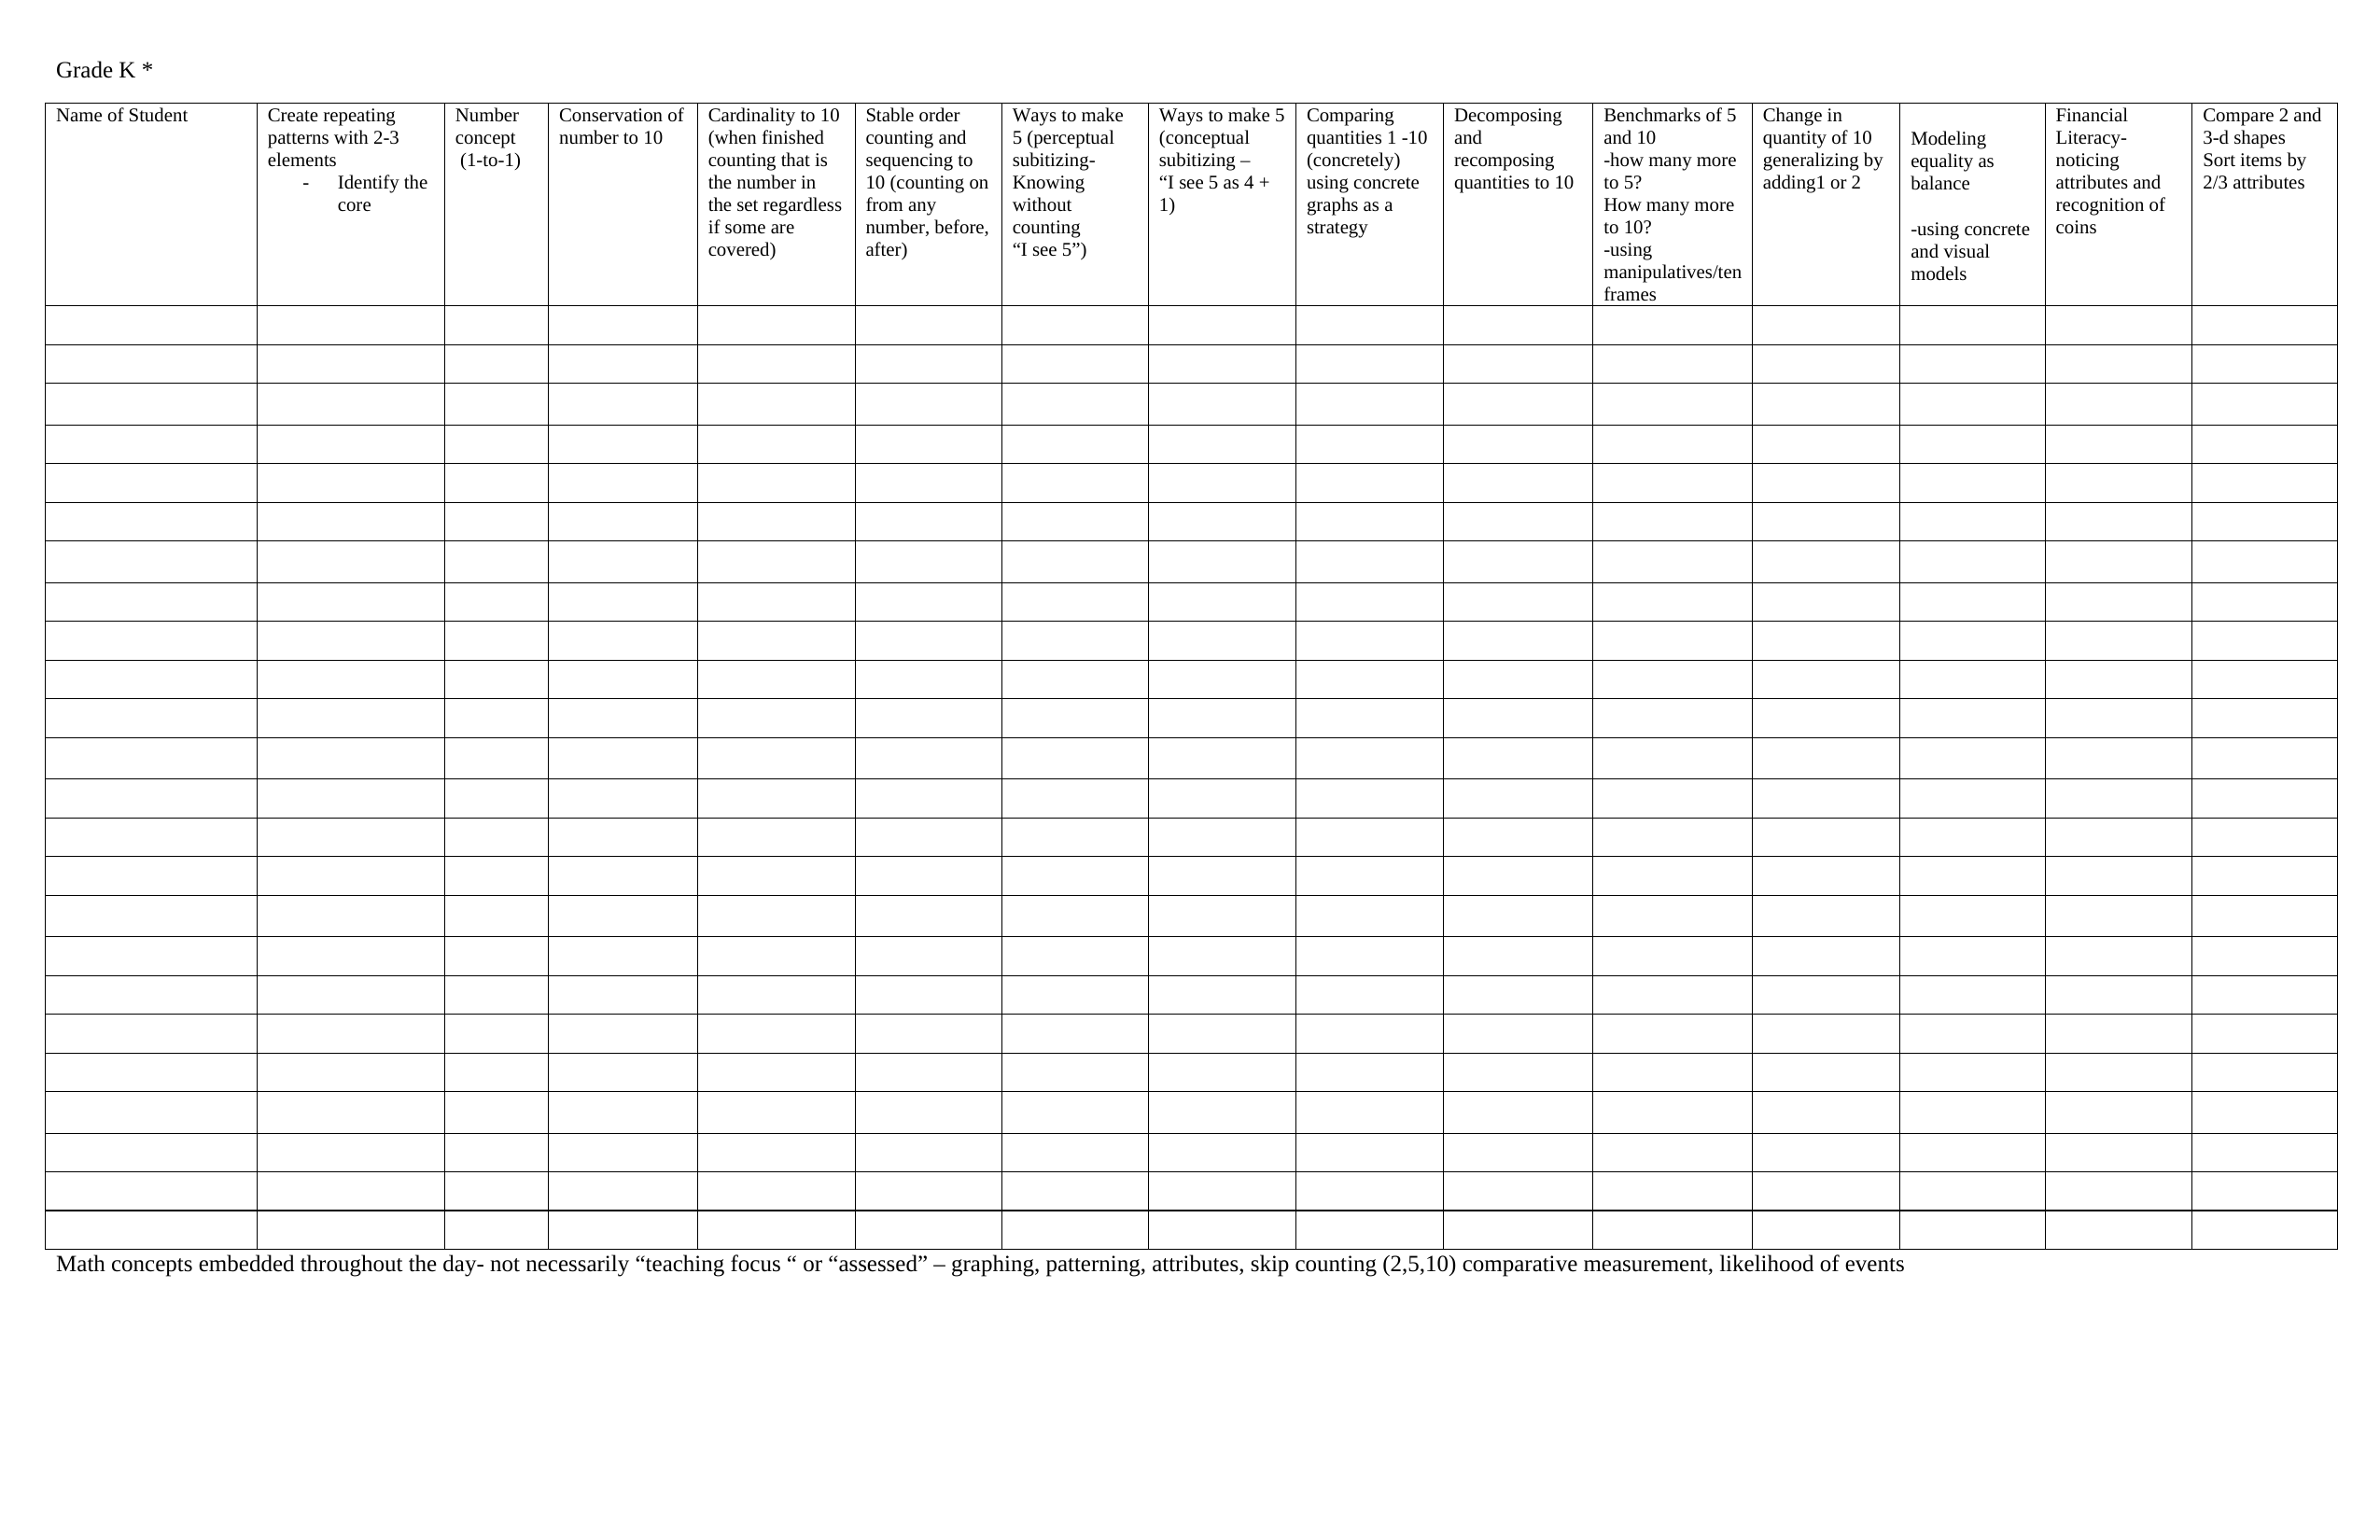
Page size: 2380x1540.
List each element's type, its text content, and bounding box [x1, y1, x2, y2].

table_cell [1149, 464, 1295, 502]
table_cell [1002, 426, 1148, 463]
table_cell [46, 464, 257, 502]
table_cell [856, 426, 1001, 463]
table_cell [1900, 976, 2045, 1014]
table_cell [2046, 819, 2191, 856]
table_cell [1753, 384, 1899, 425]
table_cell [1002, 976, 1148, 1014]
table_cell [1444, 661, 1592, 698]
table_cell [258, 738, 444, 778]
table_cell [856, 503, 1001, 540]
table_cell [2046, 541, 2191, 582]
table_cell [445, 622, 548, 660]
table_header Number concept (1-to-1) [445, 104, 548, 305]
table_cell [46, 976, 257, 1014]
table_cell [46, 1172, 257, 1210]
table_cell [2046, 426, 2191, 463]
table_cell [2192, 1054, 2337, 1091]
table_cell [1900, 699, 2045, 736]
table_cell [856, 622, 1001, 660]
table_cell [2046, 306, 2191, 344]
table_cell [1753, 345, 1899, 383]
table_cell [258, 1054, 444, 1091]
table_cell [1149, 1172, 1295, 1210]
table_cell [549, 661, 697, 698]
table_cell [1900, 1092, 2045, 1132]
table_cell [1900, 426, 2045, 463]
table_cell [1149, 699, 1295, 736]
table_cell [549, 503, 697, 540]
table_cell [1149, 384, 1295, 425]
table_cell [46, 1092, 257, 1132]
table_cell [1002, 699, 1148, 736]
table_cell [2192, 1134, 2337, 1171]
table_cell [1900, 857, 2045, 894]
table_header Decomposing and recomposing quantities to 10 [1444, 104, 1592, 305]
table_cell [46, 541, 257, 582]
table_cell [445, 1092, 548, 1132]
table_cell [46, 738, 257, 778]
table_cell [1900, 937, 2045, 974]
table_cell [1900, 384, 2045, 425]
table_cell [856, 1054, 1001, 1091]
table_cell [856, 738, 1001, 778]
table_cell [698, 738, 855, 778]
table_cell [46, 1134, 257, 1171]
table_cell [2192, 464, 2337, 502]
table_cell [1753, 1054, 1899, 1091]
table_cell [1296, 819, 1443, 856]
table_cell [258, 857, 444, 894]
table_header Conservation of number to 10 [549, 104, 697, 305]
table_cell [2046, 384, 2191, 425]
table_cell [2046, 1172, 2191, 1210]
table_cell [1900, 345, 2045, 383]
table_cell [1753, 1092, 1899, 1132]
table_cell [1753, 699, 1899, 736]
table_header Ways to make 5 (perceptual subitizing- Knowing without counting “I see 5”) [1002, 104, 1148, 305]
table_cell [46, 857, 257, 894]
table_cell [1296, 541, 1443, 582]
table_cell [1002, 1092, 1148, 1132]
table_cell [698, 779, 855, 818]
table_cell [258, 1211, 444, 1249]
table_cell [1149, 738, 1295, 778]
table_cell [1444, 426, 1592, 463]
table_cell [2192, 819, 2337, 856]
table_cell [258, 345, 444, 383]
table_cell [1900, 819, 2045, 856]
table_cell [698, 1015, 855, 1052]
table_cell [856, 583, 1001, 621]
table_cell [549, 976, 697, 1014]
table_cell [1444, 937, 1592, 974]
table_cell [1002, 779, 1148, 818]
table_cell [1149, 426, 1295, 463]
table_cell [1900, 661, 2045, 698]
table_header Ways to make 5 (conceptual subitizing – “I see 5 as 4 + 1) [1149, 104, 1295, 305]
table_cell [2046, 779, 2191, 818]
table_cell [1002, 1211, 1148, 1249]
table_cell [1149, 976, 1295, 1014]
table_cell [1593, 1015, 1752, 1052]
text Grade K * [56, 56, 2324, 83]
table_cell [1593, 583, 1752, 621]
table_cell [2192, 857, 2337, 894]
table_cell [1593, 819, 1752, 856]
table_cell [1296, 1054, 1443, 1091]
table_cell [1593, 464, 1752, 502]
table_cell [46, 1054, 257, 1091]
table_cell [46, 426, 257, 463]
table_cell [445, 661, 548, 698]
table_cell [1149, 1211, 1295, 1249]
table_cell [1593, 503, 1752, 540]
table_cell [1002, 661, 1148, 698]
table_cell [1149, 937, 1295, 974]
table_cell [1149, 779, 1295, 818]
table_cell [445, 583, 548, 621]
table_cell [2192, 779, 2337, 818]
table_cell [1444, 306, 1592, 344]
table_cell [549, 384, 697, 425]
table_cell [1296, 738, 1443, 778]
table_cell [698, 1211, 855, 1249]
table_cell [698, 937, 855, 974]
table_cell [698, 1134, 855, 1171]
table_cell [445, 1015, 548, 1052]
table_cell [258, 976, 444, 1014]
table_cell [46, 779, 257, 818]
table_cell [2192, 976, 2337, 1014]
table_cell [1296, 345, 1443, 383]
table_cell [1296, 503, 1443, 540]
table_cell [2192, 384, 2337, 425]
table_cell [698, 661, 855, 698]
table_cell [549, 306, 697, 344]
table_cell [1296, 622, 1443, 660]
table_cell [2192, 306, 2337, 344]
table_cell [1002, 345, 1148, 383]
table_cell [549, 937, 697, 974]
table_cell [1296, 306, 1443, 344]
table_cell [856, 699, 1001, 736]
table_cell [1593, 622, 1752, 660]
table_cell [1002, 622, 1148, 660]
table_cell [1002, 306, 1148, 344]
table_cell [1296, 896, 1443, 936]
table_cell [1900, 583, 2045, 621]
table_cell [258, 819, 444, 856]
table_cell [856, 896, 1001, 936]
table_header Compare 2 and 3-d shapes Sort items by 2/3 attributes [2192, 104, 2337, 305]
table_cell [46, 306, 257, 344]
table_cell [698, 857, 855, 894]
table_cell [2046, 622, 2191, 660]
table_cell [1900, 738, 2045, 778]
table_cell [445, 976, 548, 1014]
table_cell [1444, 583, 1592, 621]
table_cell [1753, 661, 1899, 698]
table_cell [445, 345, 548, 383]
table_cell [1296, 1211, 1443, 1249]
table_cell [2046, 976, 2191, 1014]
table_cell [698, 1054, 855, 1091]
table_cell [46, 384, 257, 425]
table_cell [1444, 1054, 1592, 1091]
table_cell [2046, 464, 2191, 502]
table_cell [1002, 583, 1148, 621]
table_cell [1900, 896, 2045, 936]
table_cell [1593, 426, 1752, 463]
table_header Comparing quantities 1 -10 (concretely) using concrete graphs as a strategy [1296, 104, 1443, 305]
table_cell [1149, 819, 1295, 856]
table_cell [1149, 1092, 1295, 1132]
table_cell [1593, 345, 1752, 383]
table_cell [46, 819, 257, 856]
table_cell [258, 541, 444, 582]
table_cell [1593, 738, 1752, 778]
table_cell [1149, 896, 1295, 936]
table_cell [1296, 464, 1443, 502]
table_cell [1753, 1211, 1899, 1249]
table_cell [856, 384, 1001, 425]
table_cell [2192, 503, 2337, 540]
table_cell [1753, 1172, 1899, 1210]
table_cell [445, 819, 548, 856]
table_cell [1296, 426, 1443, 463]
table_cell [46, 661, 257, 698]
table_cell [1593, 779, 1752, 818]
table_cell [1149, 583, 1295, 621]
table_cell [46, 699, 257, 736]
table_cell [1296, 1092, 1443, 1132]
table_cell [549, 345, 697, 383]
table_cell [1593, 661, 1752, 698]
table_cell [856, 857, 1001, 894]
table_cell [1900, 541, 2045, 582]
table_cell [1753, 857, 1899, 894]
table_cell [1593, 857, 1752, 894]
table_cell [258, 384, 444, 425]
table_cell [549, 819, 697, 856]
table_cell [1149, 306, 1295, 344]
table_cell [1149, 503, 1295, 540]
table_cell [1149, 541, 1295, 582]
table_cell [698, 976, 855, 1014]
table_cell [258, 622, 444, 660]
table_cell [2046, 1211, 2191, 1249]
table_cell [549, 1015, 697, 1052]
table_cell [1753, 1015, 1899, 1052]
table_cell [1149, 857, 1295, 894]
table_cell [445, 937, 548, 974]
table_cell [549, 426, 697, 463]
table_header Financial Literacy- noticing attributes and recognition of coins [2046, 104, 2191, 305]
table_cell [1753, 738, 1899, 778]
table_cell [445, 1054, 548, 1091]
table_cell [856, 819, 1001, 856]
table_header Create repeating patterns with 2-3 elements Identify the core [258, 104, 444, 305]
text Math concepts embedded throughout the day- not necessarily “teaching focus “ or “assessed” – graphing, patterning, attributes, skip counting (2,5,10) comparative measurement, likelihood of events [56, 1250, 2324, 1277]
table_cell [1002, 857, 1148, 894]
table_cell [698, 464, 855, 502]
table_cell [1753, 896, 1899, 936]
table_cell [1149, 622, 1295, 660]
table_cell [1296, 661, 1443, 698]
table_cell [1900, 464, 2045, 502]
table_cell [1444, 1211, 1592, 1249]
table_cell [1900, 1172, 2045, 1210]
table_cell [1149, 1054, 1295, 1091]
table_cell [2192, 896, 2337, 936]
table_cell [1002, 384, 1148, 425]
table_cell [856, 937, 1001, 974]
table_cell [1149, 1134, 1295, 1171]
table_cell [1593, 1092, 1752, 1132]
table_cell [1296, 699, 1443, 736]
table_cell [856, 1172, 1001, 1210]
table_cell [856, 1211, 1001, 1249]
table_cell [2192, 622, 2337, 660]
table_cell [46, 937, 257, 974]
table_cell [1296, 583, 1443, 621]
table_header Name of Student [46, 104, 257, 305]
table_cell [258, 1172, 444, 1210]
table_cell [1753, 426, 1899, 463]
table_cell [1444, 896, 1592, 936]
table_cell [258, 1134, 444, 1171]
table_cell [1444, 1015, 1592, 1052]
table_cell [698, 896, 855, 936]
table_cell [698, 503, 855, 540]
table_cell [549, 622, 697, 660]
table_cell [445, 503, 548, 540]
table_cell [445, 426, 548, 463]
table_cell [258, 699, 444, 736]
table_header Stable order counting and sequencing to 10 (counting on from any number, before, after) [856, 104, 1001, 305]
table_cell [1002, 541, 1148, 582]
table_cell [1002, 1134, 1148, 1171]
table_cell [1149, 1015, 1295, 1052]
table_cell [698, 1172, 855, 1210]
table_cell [2192, 699, 2337, 736]
table_cell [1296, 937, 1443, 974]
table_cell [1444, 976, 1592, 1014]
table_cell [445, 1172, 548, 1210]
table_cell [698, 1092, 855, 1132]
table_cell [1900, 1134, 2045, 1171]
table_cell [856, 1015, 1001, 1052]
table_cell [549, 857, 697, 894]
table_cell [1593, 1211, 1752, 1249]
table_cell [46, 1211, 257, 1249]
table_cell [549, 738, 697, 778]
table_cell [1002, 1054, 1148, 1091]
table_cell [2046, 738, 2191, 778]
table_cell [1593, 541, 1752, 582]
table_cell [856, 1092, 1001, 1132]
table_cell [2046, 661, 2191, 698]
table_cell [1296, 1134, 1443, 1171]
table_cell [2046, 345, 2191, 383]
table_cell [445, 1211, 548, 1249]
table_cell [1002, 738, 1148, 778]
table_cell [2046, 1015, 2191, 1052]
table_cell [2192, 661, 2337, 698]
table_cell [856, 345, 1001, 383]
table_cell [445, 384, 548, 425]
table_cell [1593, 937, 1752, 974]
table_cell [1149, 661, 1295, 698]
table_cell [1444, 384, 1592, 425]
table_cell [46, 503, 257, 540]
table_cell [1753, 622, 1899, 660]
table_cell [1444, 1134, 1592, 1171]
table_cell [698, 345, 855, 383]
table_cell [258, 503, 444, 540]
table_cell [549, 583, 697, 621]
table_cell [1900, 1054, 2045, 1091]
table_cell [1296, 779, 1443, 818]
table_cell [1444, 503, 1592, 540]
table_cell [46, 1015, 257, 1052]
table_cell [258, 426, 444, 463]
table_cell [258, 1092, 444, 1132]
table_cell [698, 583, 855, 621]
table_cell [1002, 819, 1148, 856]
table_cell [1900, 622, 2045, 660]
table_header Change in quantity of 10 generalizing by adding1 or 2 [1753, 104, 1899, 305]
table_cell [1444, 857, 1592, 894]
table_cell [2192, 541, 2337, 582]
table_cell [549, 1172, 697, 1210]
table_header Benchmarks of 5 and 10 -how many more to 5? How many more to 10? -using manipulatives/ten frames [1593, 104, 1752, 305]
table_cell [2046, 1092, 2191, 1132]
table_cell [2046, 937, 2191, 974]
table_cell [1593, 896, 1752, 936]
table_cell [856, 779, 1001, 818]
table_cell [445, 1134, 548, 1171]
table_cell [856, 1134, 1001, 1171]
table_cell [258, 306, 444, 344]
table_cell [2046, 583, 2191, 621]
table_cell [549, 779, 697, 818]
table_cell [2046, 857, 2191, 894]
table_cell [445, 306, 548, 344]
table_cell [1753, 1134, 1899, 1171]
table_cell [1444, 622, 1592, 660]
table_cell [445, 699, 548, 736]
table_header Modeling equality as balance -using concrete and visual models [1900, 104, 2045, 305]
table_cell [445, 779, 548, 818]
table_cell [2192, 1092, 2337, 1132]
table_cell [258, 464, 444, 502]
table_cell [1149, 345, 1295, 383]
table_cell [698, 541, 855, 582]
table_cell [1002, 464, 1148, 502]
table_cell [445, 857, 548, 894]
table_cell [1444, 464, 1592, 502]
table_cell [1444, 819, 1592, 856]
table_cell [1444, 1092, 1592, 1132]
table_cell [1753, 819, 1899, 856]
table_cell [1900, 306, 2045, 344]
table_cell [1753, 937, 1899, 974]
table_cell [1753, 503, 1899, 540]
table_cell [549, 464, 697, 502]
table_cell [698, 622, 855, 660]
table_cell [1296, 976, 1443, 1014]
table_cell [856, 541, 1001, 582]
table_cell [46, 896, 257, 936]
table_cell [258, 661, 444, 698]
table_cell [445, 464, 548, 502]
table_cell [2192, 583, 2337, 621]
table_cell [698, 426, 855, 463]
table_cell [1296, 1172, 1443, 1210]
table_cell [1593, 384, 1752, 425]
table_cell [1593, 976, 1752, 1014]
table_cell [258, 779, 444, 818]
table_cell [1002, 896, 1148, 936]
table_cell [1593, 306, 1752, 344]
table_cell [698, 384, 855, 425]
table_cell [2192, 1172, 2337, 1210]
table_cell [1593, 699, 1752, 736]
table_cell [1593, 1134, 1752, 1171]
table_cell [1002, 1172, 1148, 1210]
table_cell [549, 1134, 697, 1171]
table_cell [698, 819, 855, 856]
table_cell [1753, 306, 1899, 344]
table_cell [2192, 738, 2337, 778]
table_cell [856, 306, 1001, 344]
table_cell [2192, 426, 2337, 463]
table_cell [856, 976, 1001, 1014]
table_cell [2192, 345, 2337, 383]
table_cell [549, 1092, 697, 1132]
table_cell [549, 541, 697, 582]
table_cell [549, 1054, 697, 1091]
table_header Cardinality to 10 (when finished counting that is the number in the set regardless if some are covered) [698, 104, 855, 305]
table_cell [1753, 583, 1899, 621]
table_cell [1753, 541, 1899, 582]
table_cell [1593, 1172, 1752, 1210]
table_cell [1296, 857, 1443, 894]
table_cell [698, 699, 855, 736]
table_cell [258, 896, 444, 936]
table_cell [1753, 779, 1899, 818]
table_cell [2046, 896, 2191, 936]
table_cell [1444, 1172, 1592, 1210]
table_cell [549, 1211, 697, 1249]
table_cell [549, 699, 697, 736]
table_cell [1900, 1015, 2045, 1052]
table_cell [46, 622, 257, 660]
table_cell [1444, 779, 1592, 818]
table_cell [1444, 541, 1592, 582]
table_cell [445, 738, 548, 778]
table_cell [2192, 1211, 2337, 1249]
table_cell [1002, 937, 1148, 974]
table_cell [2046, 699, 2191, 736]
table_cell [1444, 738, 1592, 778]
table_cell [1900, 1211, 2045, 1249]
table_cell [258, 937, 444, 974]
table_cell [258, 1015, 444, 1052]
table_cell [46, 345, 257, 383]
table_cell [1593, 1054, 1752, 1091]
table_cell [1444, 345, 1592, 383]
table_cell [1296, 384, 1443, 425]
table_cell [2192, 1015, 2337, 1052]
table_cell [1753, 464, 1899, 502]
table_cell [258, 583, 444, 621]
table_cell [2046, 1054, 2191, 1091]
table_cell [1002, 1015, 1148, 1052]
table_cell [445, 541, 548, 582]
table_cell [1002, 503, 1148, 540]
table_cell [2046, 503, 2191, 540]
table_cell [1900, 779, 2045, 818]
table_cell [2192, 937, 2337, 974]
table_cell [1900, 503, 2045, 540]
table_cell [856, 661, 1001, 698]
table_cell [46, 583, 257, 621]
table_cell [1444, 699, 1592, 736]
table_cell [445, 896, 548, 936]
table_cell [549, 896, 697, 936]
table_cell [1753, 976, 1899, 1014]
table_cell [698, 306, 855, 344]
table_cell [2046, 1134, 2191, 1171]
table_cell [856, 464, 1001, 502]
table_cell [1296, 1015, 1443, 1052]
